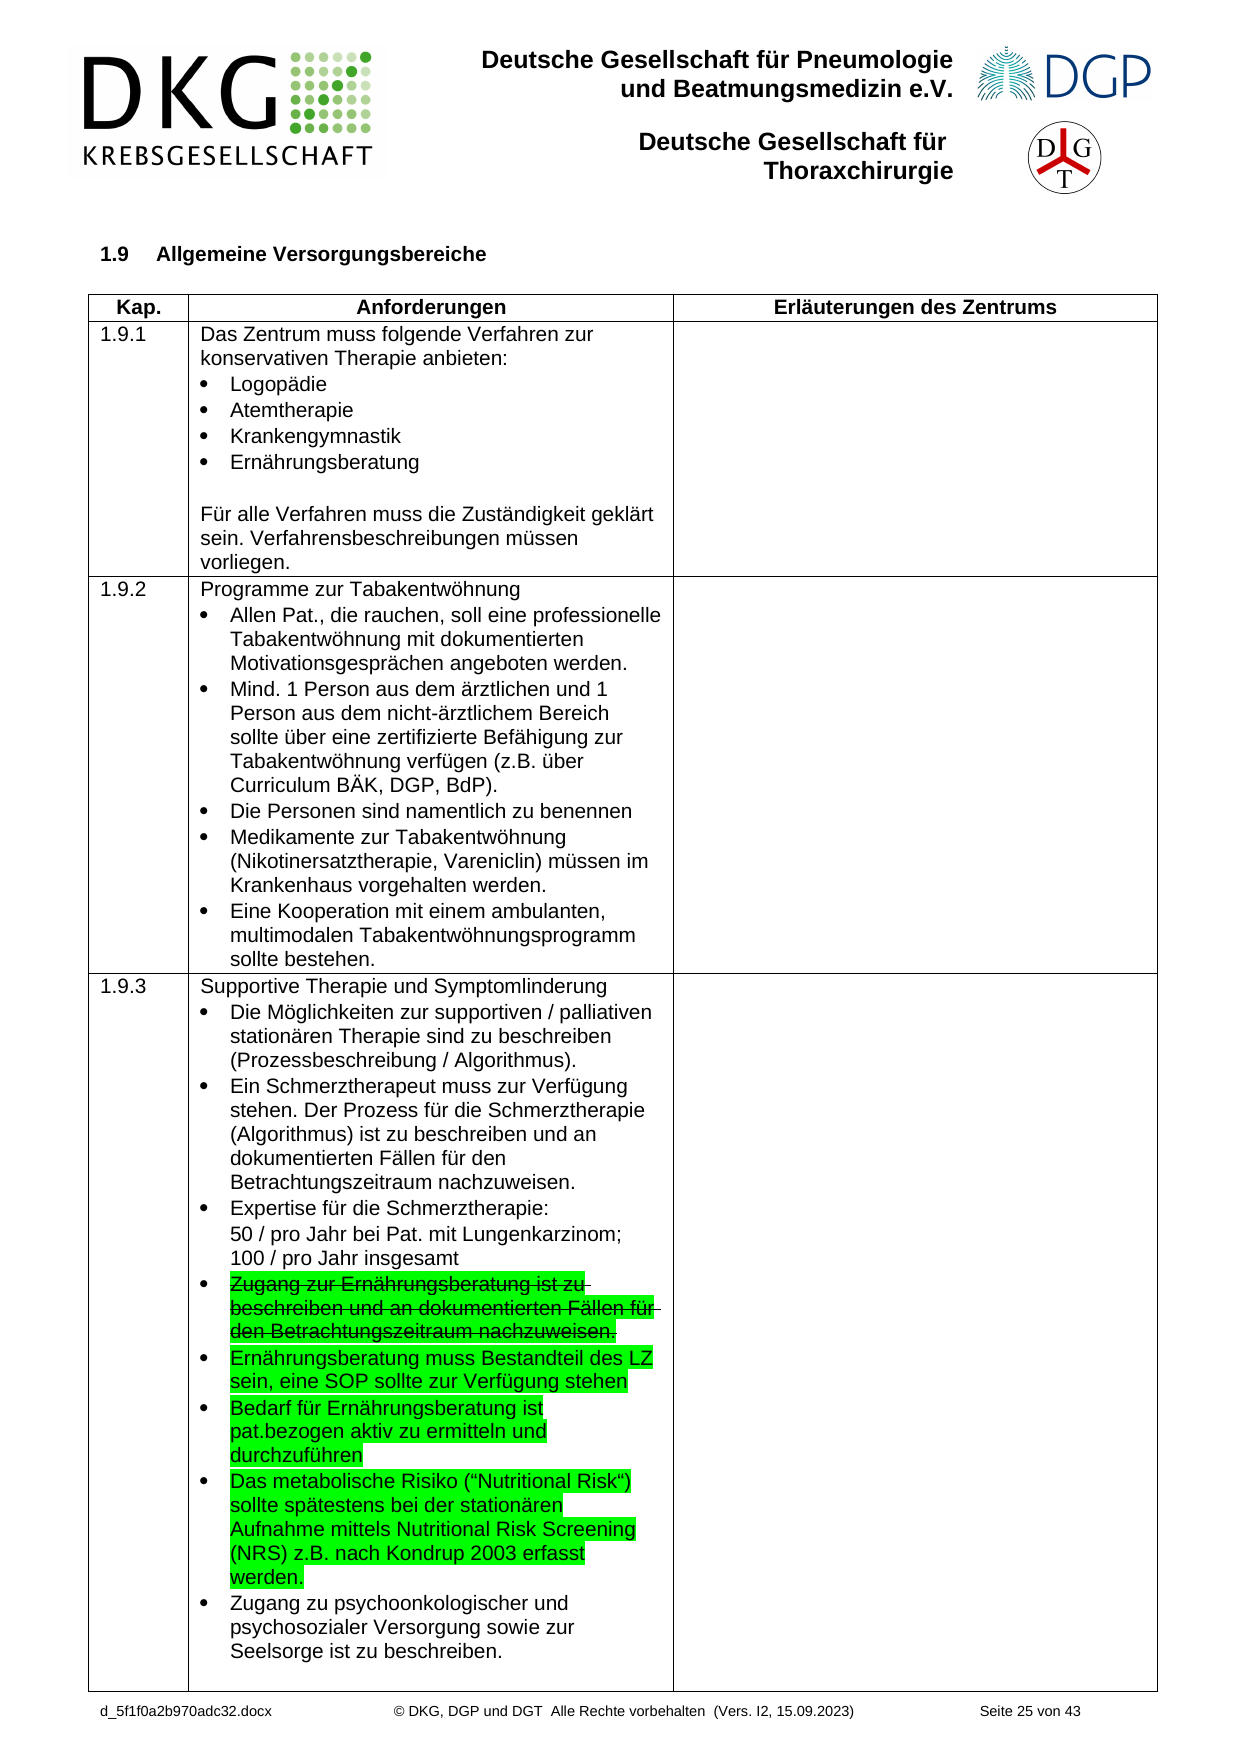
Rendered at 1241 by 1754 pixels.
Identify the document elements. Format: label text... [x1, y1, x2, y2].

picture [66, 44, 387, 180]
picture [976, 46, 1152, 101]
table_cell Anforderungen [189, 295, 673, 321]
table_header 1.9 Allgemeine Versorgungsbereiche [89, 242, 1158, 294]
table_cell 1.9.3 [89, 974, 188, 1691]
picture [1020, 121, 1108, 195]
table_cell [674, 577, 1157, 973]
table_cell [674, 322, 1157, 576]
table_cell Programme zur Tabakentwöhnung Allen Pat., die rauchen, soll eine professionelle Tabakentwöhnung mit dokumentierten Motivationsgesprächen angeboten werden. Mind. 1 Person aus dem ärztlichen und 1 Person aus dem nicht-ärztlichem Bereich sollte über eine zertifizierte Befähigung zur Tabakentwöhnung verfügen (z.B. über Curriculum BÄK, DGP, BdP). Die Personen sind namentlich zu benennen Medikamente zur Tabakentwöhnung (Nikotinersatztherapie, Vareniclin) müssen im Krankenhaus vorgehalten werden. Eine Kooperation mit einem ambulanten, multimodalen Tabakentwöhnungsprogramm sollte bestehen. [189, 577, 673, 973]
table_cell 1.9.1 [89, 322, 188, 576]
table_cell [674, 974, 1157, 1691]
table_cell Das Zentrum muss folgende Verfahren zur konservativen Therapie anbieten: Logopädie Atemtherapie Krankengymnastik Ernährungsberatung Für alle Verfahren muss die Zuständigkeit geklärt sein. Verfahrensbeschreibungen müssen vorliegen. [189, 322, 673, 576]
table_cell Kap. [89, 295, 188, 321]
table_cell Erläuterungen des Zentrums [674, 295, 1157, 321]
table_cell 1.9.2 [89, 577, 188, 973]
